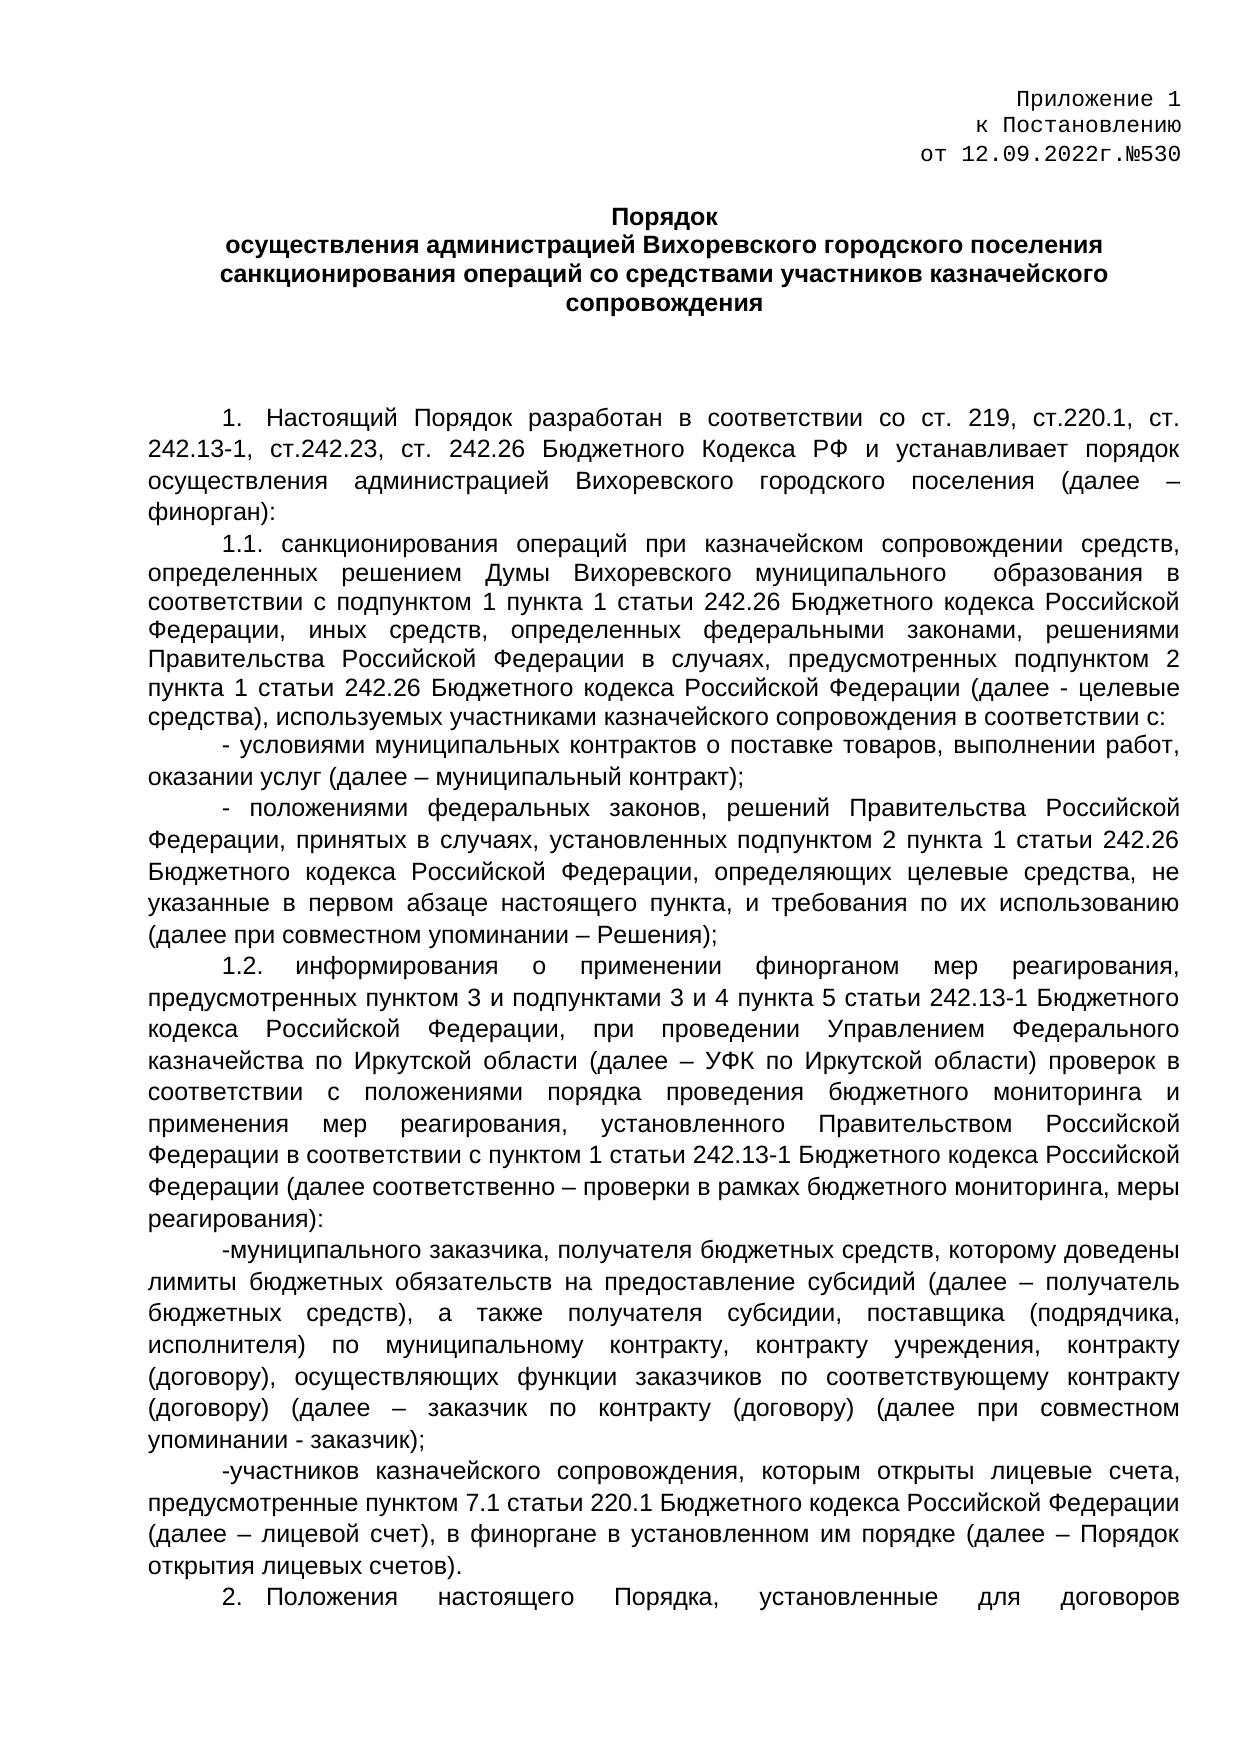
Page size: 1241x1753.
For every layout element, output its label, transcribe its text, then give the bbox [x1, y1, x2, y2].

text 1.1. санкционирования операций при казначейском сопровождении средств, определенных решением Думы Вихоревского муниципального образования в соответствии с подпунктом 1 пункта 1 статьи 242.26 Бюджетного кодекса Российской Федерации, иных средств, определенных федеральными законами, решениями Правительства Российской Федерации в случаях, предусмотренных подпунктом 2 пункта 1 статьи 242.26 Бюджетного кодекса Российской Федерации (далее - целевые средства), используемых участниками казначейского сопровождения в соответствии с: [148, 529, 1181, 730]
text - положениями федеральных законов, решений Правительства Российской Федерации, принятых в случаях, установленных подпунктом 2 пункта 1 статьи 242.26 Бюджетного кодекса Российской Федерации, определяющих целевые средства, не указанные в первом абзаце настоящего пункта, и требования по их использованию (далее при совместном упоминании – Решения); [148, 793, 1181, 948]
text Приложение 1 [148, 88, 1181, 114]
text 1.2. информирования о применении финорганом мер реагирования, предусмотренных пунктом 3 и подпунктами 3 и 4 пункта 5 статьи 242.13-1 Бюджетного кодекса Российской Федерации, при проведении Управлением Федерального казначейства по Иркутской области (далее – УФК по Иркутской области) проверок в соответствии с положениями порядка проведения бюджетного мониторинга и применения мер реагирования, установленного Правительством Российской Федерации в соответствии с пунктом 1 статьи 242.13-1 Бюджетного кодекса Российской Федерации (далее соответственно – проверки в рамках бюджетного мониторинга, меры реагирования): [148, 951, 1181, 1232]
text 1. Настоящий Порядок разработан в соответствии со ст. 219, ст.220.1, ст. 242.13-1, ст.242.23, ст. 242.26 Бюджетного Кодекса РФ и устанавливает порядок осуществления администрацией Вихоревского городского поселения (далее – финорган): [148, 403, 1181, 526]
text к Постановлению от 12.09.2022г.№530 [148, 114, 1181, 168]
text Порядок [148, 201, 1181, 230]
text -участников казначейского сопровождения, которым открыты лицевые счета, предусмотренные пунктом 7.1 статьи 220.1 Бюджетного кодекса Российской Федерации (далее – лицевой счет), в финоргане в установленном им порядке (далее – Порядок открытия лицевых счетов). [148, 1456, 1181, 1579]
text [148, 1582, 1181, 1611]
text осуществления администрацией Вихоревского городского поселения санкционирования операций со средствами участников казначейского сопровождения [148, 230, 1181, 316]
text - условиями муниципальных контрактов о поставке товаров, выполнении работ, оказании услуг (далее – муниципальный контракт); [148, 730, 1181, 791]
text -муниципального заказчика, получателя бюджетных средств, которому доведены лимиты бюджетных обязательств на предоставление субсидий (далее – получатель бюджетных средств), а также получателя субсидии, поставщика (подрядчика, исполнителя) по муниципальному контракту, контракту учреждения, контракту (договору), осуществляющих функции заказчиков по соответствующему контракту (договору) (далее – заказчик по контракту (договору) (далее при совместном упоминании - заказчик); [148, 1235, 1181, 1453]
